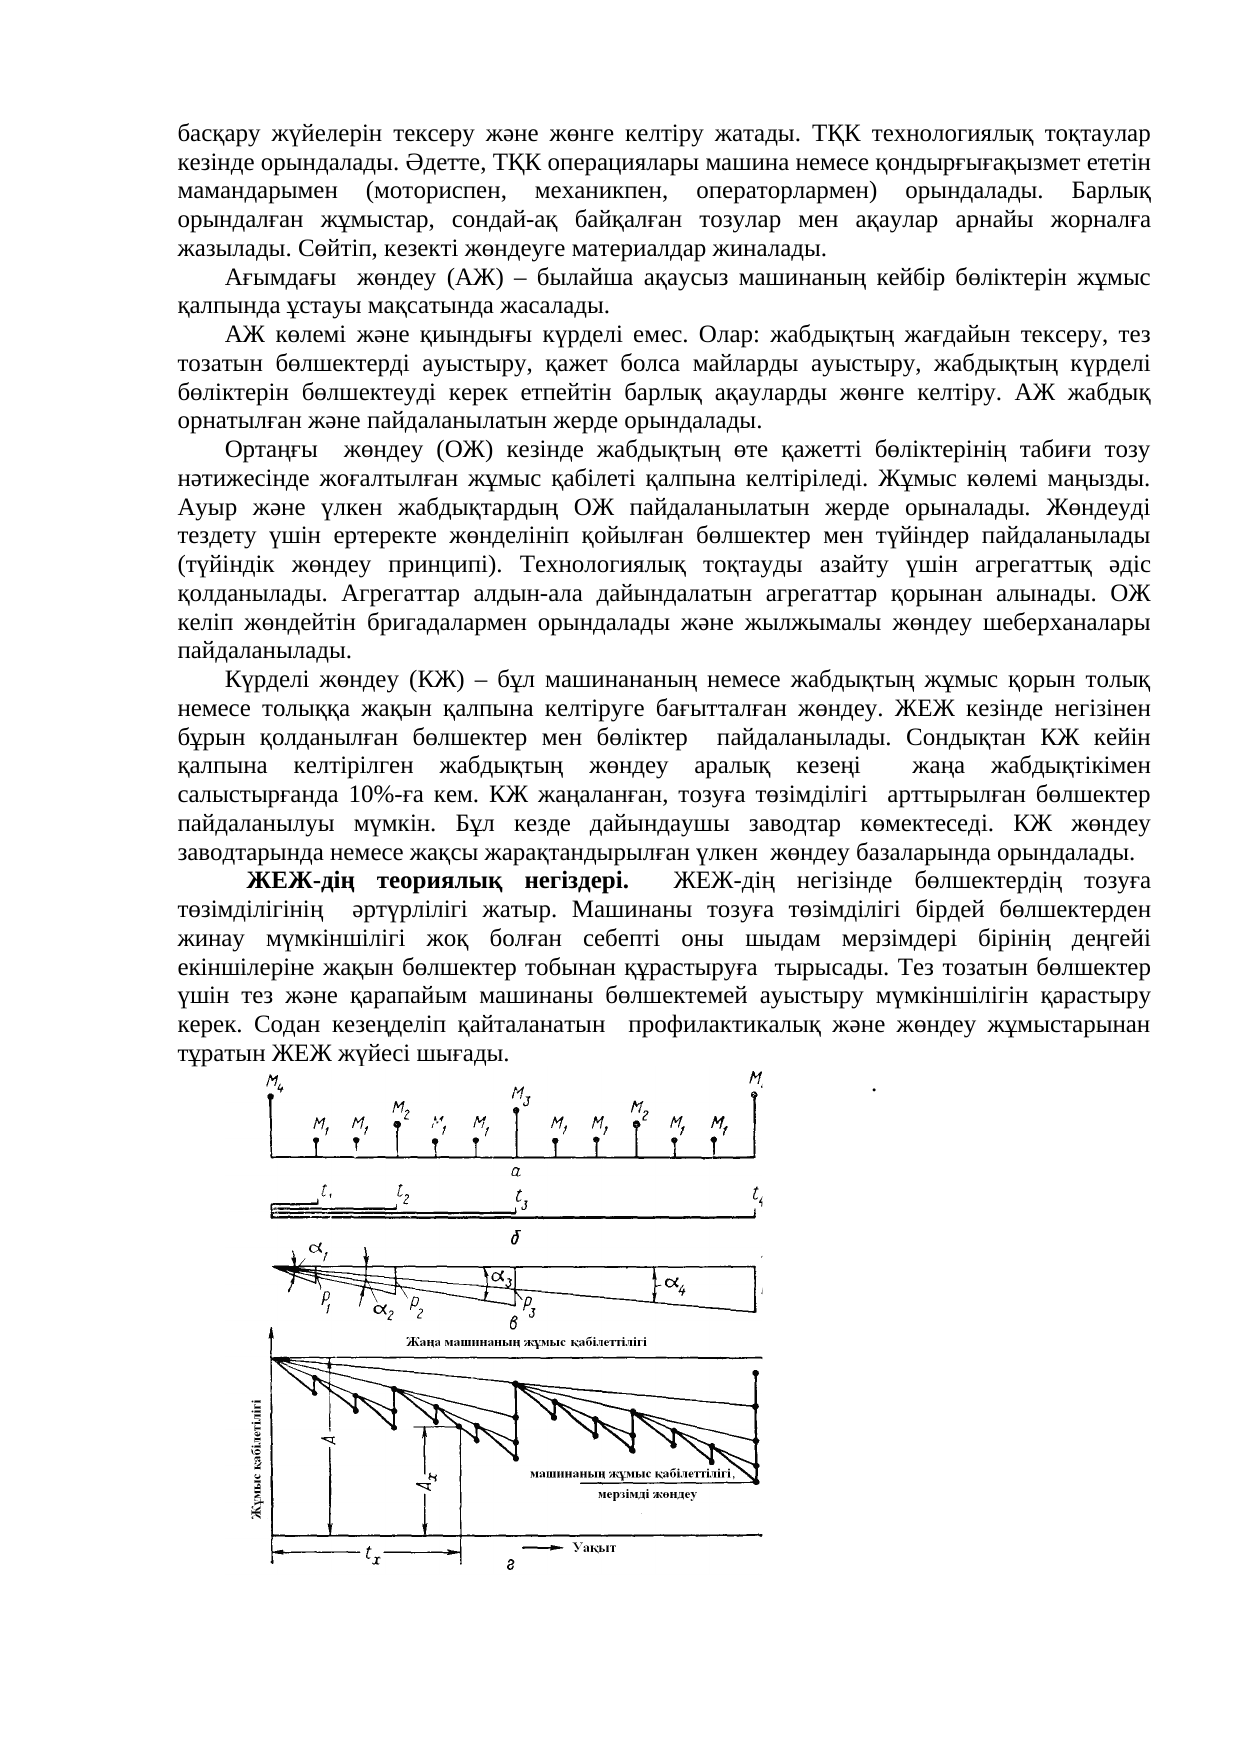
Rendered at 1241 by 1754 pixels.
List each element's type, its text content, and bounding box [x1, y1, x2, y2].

text Ортаңғы жөндеу (ОЖ) кезінде жабдықтың өте қажетті бөліктерінің табиғи тозу нәтижесінде жоғалтылған жұмыс қабілеті қалпына келтіріледі. Жұмыс көлемі маңызды. Ауыр және үлкен жабдықтардың ОЖ пайдаланылатын жерде орыналады. Жөндеуді тездету үшін ертеректе жөнделініп қойылған бөлшектер мен түйіндер пайдаланылады (түйіндік жөндеу принципі). Технологиялық тоқтауды азайту үшін агрегаттық әдіс қолданылады. Агрегаттар алдын-ала дайындалатын агрегаттар қорынан алынады. ОЖ келіп жөндейтін бригадалармен орындалады және жылжымалы жөндеу шеберханалары пайдаланылады. [177, 434, 1152, 664]
picture [224, 1066, 763, 1575]
text ЖЕЖ-дің теориялық негіздері. ЖЕЖ-дің негізінде бөлшектердің тозуға төзімділігінің әртүрлілігі жатыр. Машинаны тозуға төзімділігі бірдей бөлшектерден жинау мүмкіншілігі жоқ болған себепті оны шыдам мерзімдері бірінің деңгейі екіншілеріне жақын бөлшектер тобынан құрастыруға тырысады. Тез тозатын бөлшектер үшін тез және қарапайым машинаны бөлшектемей ауыстыру мүмкіншілігін қарастыру керек. Содан кезеңделіп қайталанатын профилактикалық және жөндеу жұмыстарынан тұратын ЖЕЖ жүйесі шығады. [177, 866, 1152, 1067]
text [177, 118, 1152, 262]
text Күрделі жөндеу (КЖ) – бұл машинананың немесе жабдықтың жұмыс қорын толық немесе толыққа жақын қалпына келтіруге бағытталған жөндеу. ЖЕЖ кезінде негізінен бұрын қолданылған бөлшектер мен бөліктер пайдаланылады. Сондықтан КЖ кейін қалпына келтірілген жабдықтың жөндеу аралық кезеңі жаңа жабдықтікімен салыстырғанда 10%-ға кем. КЖ жаңаланған, тозуға төзімділігі арттырылған бөлшектер пайдаланылуы мүмкін. Бұл кезде дайындаушы заводтар көмектеседі. КЖ жөндеу заводтарында немесе жақсы жарақтандырылған үлкен жөндеу базаларында орындалады. [177, 664, 1152, 866]
text Ағымдағы жөндеу (АЖ) – былайша ақаусыз машинаның кейбір бөліктерін жұмыс қалпында ұстауы мақсатында жасалады. [177, 262, 1152, 319]
text АЖ көлемі және қиындығы күрделі емес. Олар: жабдықтың жағдайын тексеру, тез тозатын бөлшектерді ауыстыру, қажет болса майларды ауыстыру, жабдықтың күрделі бөліктерін бөлшектеуді керек етпейтін барлық ақауларды жөнге келтіру. АЖ жабдық орнатылған және пайдаланылатын жерде орындалады. [177, 319, 1152, 434]
